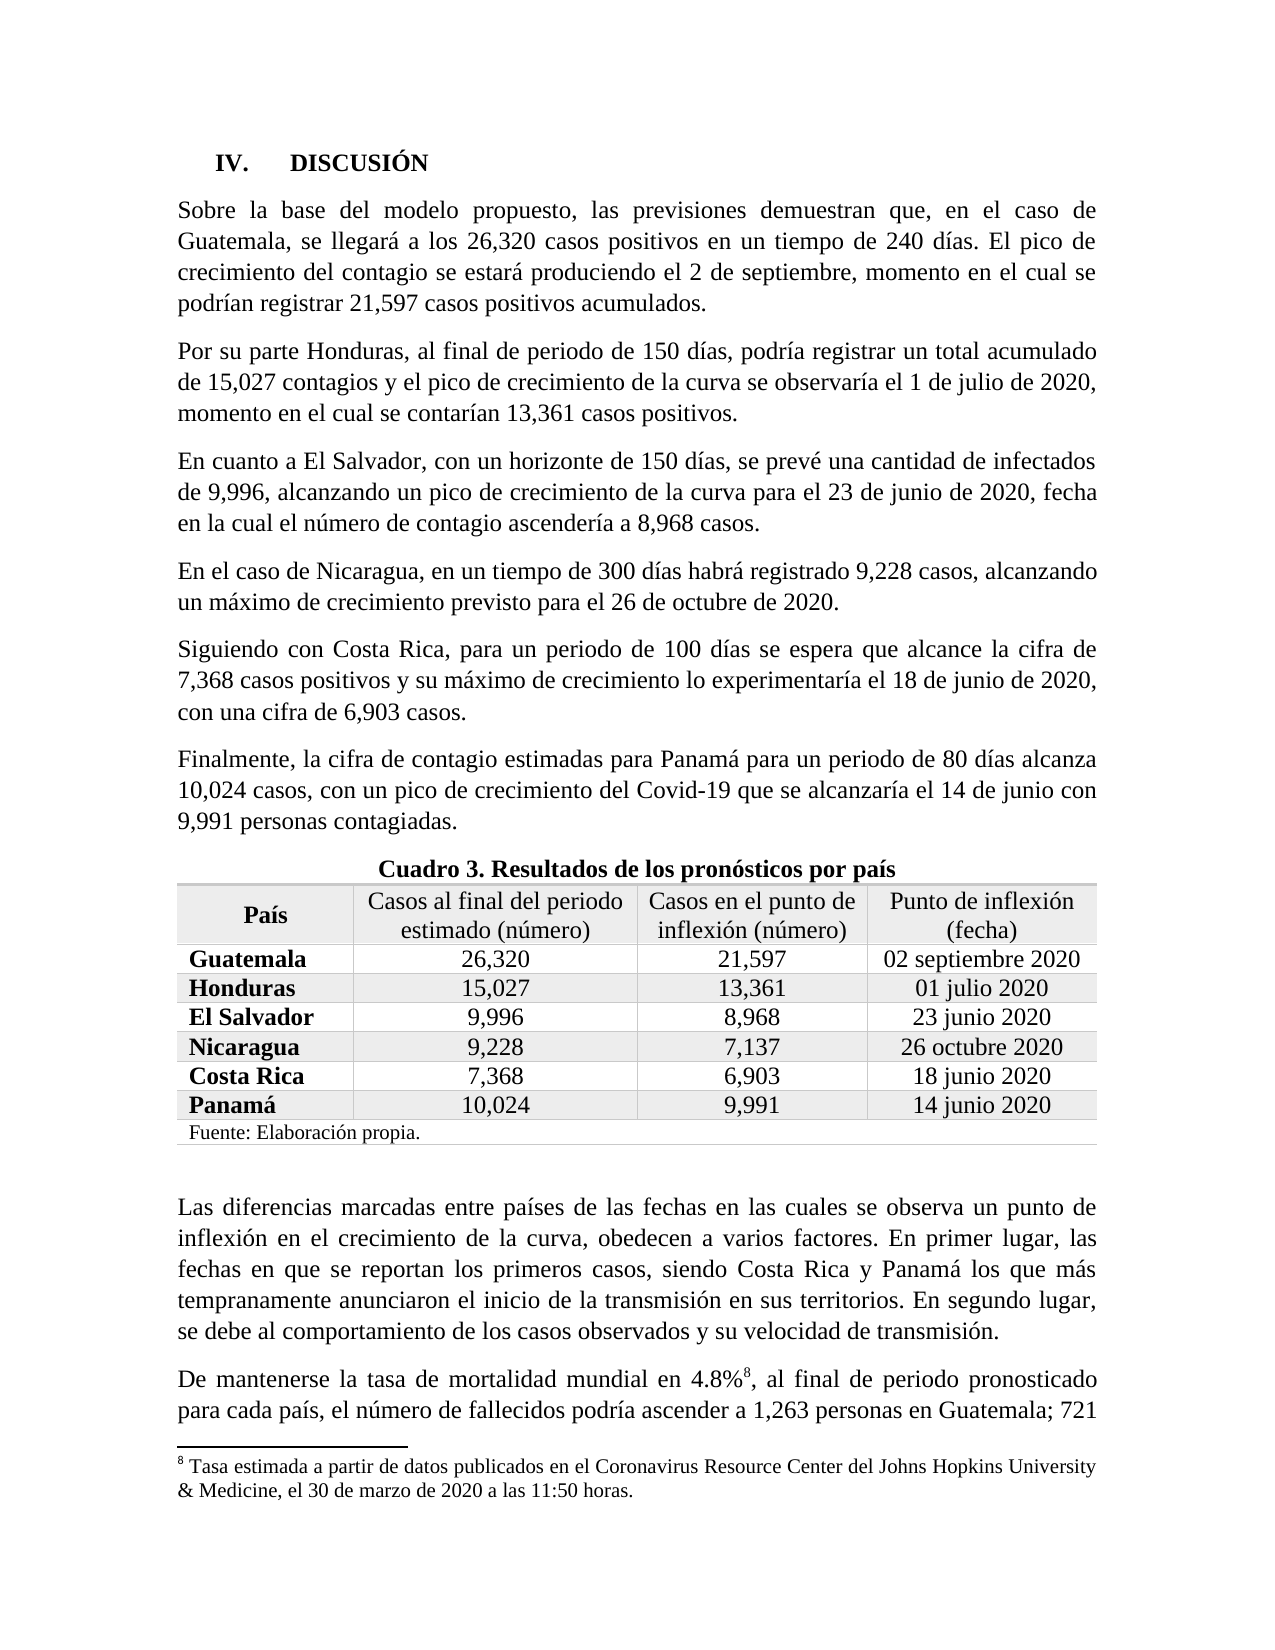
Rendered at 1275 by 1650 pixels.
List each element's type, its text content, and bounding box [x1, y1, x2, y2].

table_cell Nicaragua [177, 1032, 353, 1061]
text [177, 1364, 1098, 1423]
text Las diferencias marcadas entre países de las fechas en las cuales se observa un punto de inflexión en el crecimiento de la curva, obedecen a varios factores. En primer lugar, las fechas en que se reportan los primeros casos, siendo Costa Rica y Panamá los que más tempranamente anunciaron el inicio de la transmisión en sus territorios. En segundo lugar, se debe al comportamiento de los casos observados y su velocidad de transmisión. [177, 1192, 1098, 1345]
table_cell 01 julio 2020 [868, 974, 1097, 1002]
table_cell 14 junio 2020 [868, 1091, 1097, 1119]
table_cell 23 junio 2020 [868, 1003, 1097, 1031]
table_cell 15,027 [354, 974, 637, 1002]
table_cell Casos en el punto de inflexión (número) [638, 886, 867, 943]
text En cuanto a El Salvador, con un horizonte de 150 días, se prevé una cantidad de infectados de 9,996, alcanzando un pico de crecimiento de la curva para el 23 de junio de 2020, fecha en la cual el número de contagio ascendería a 8,968 casos. [177, 446, 1098, 537]
table_cell Honduras [177, 974, 353, 1002]
text Sobre la base del modelo propuesto, las previsiones demuestran que, en el caso de Guatemala, se llegará a los 26,320 casos positivos en un tiempo de 240 días. El pico de crecimiento del contagio se estará produciendo el 2 de septiembre, momento en el cual se podrían registrar 21,597 casos positivos acumulados. [177, 195, 1098, 317]
table_cell 26 octubre 2020 [868, 1032, 1097, 1061]
list DISCUSIÓN [215, 148, 1098, 176]
table_cell Punto de inflexión (fecha) [868, 886, 1097, 943]
table_cell 6,903 [638, 1062, 867, 1090]
table_cell Panamá [177, 1091, 353, 1119]
text Por su parte Honduras, al final de periodo de 150 días, podría registrar un total acumulado de 15,027 contagios y el pico de crecimiento de la curva se observaría el 1 de julio de 2020, momento en el cual se contarían 13,361 casos positivos. [177, 336, 1098, 427]
table_cell Guatemala [177, 945, 353, 973]
table_cell 7,368 [354, 1062, 637, 1090]
text Finalmente, la cifra de contagio estimadas para Panamá para un periodo de 80 días alcanza 10,024 casos, con un pico de crecimiento del Covid-19 que se alcanzaría el 14 de junio con 9,991 personas contagiadas. [177, 744, 1098, 835]
table_cell 9,996 [354, 1003, 637, 1031]
text Siguiendo con Costa Rica, para un periodo de 100 días se espera que alcance la cifra de 7,368 casos positivos y su máximo de crecimiento lo experimentaría el 18 de junio de 2020, con una cifra de 6,903 casos. [177, 634, 1098, 725]
table_cell 26,320 [354, 945, 637, 973]
table_cell 8,968 [638, 1003, 867, 1031]
table_cell Costa Rica [177, 1062, 353, 1090]
table_cell 18 junio 2020 [868, 1062, 1097, 1090]
text En el caso de Nicaragua, en un tiempo de 300 días habrá registrado 9,228 casos, alcanzando un máximo de crecimiento previsto para el 26 de octubre de 2020. [177, 556, 1098, 616]
table_cell 7,137 [638, 1032, 867, 1061]
table_header Cuadro 3. Resultados de los pronósticos por país [177, 854, 1097, 883]
table_cell 9,991 [638, 1091, 867, 1119]
table_cell 10,024 [354, 1091, 637, 1119]
table_cell País [177, 886, 353, 943]
table_cell 02 septiembre 2020 [868, 945, 1097, 973]
table_cell 9,228 [354, 1032, 637, 1061]
table_cell El Salvador [177, 1003, 353, 1031]
table_cell Fuente: Elaboración propia. [177, 1120, 1097, 1144]
table_cell 13,361 [638, 974, 867, 1002]
table_cell 21,597 [638, 945, 867, 973]
table_cell Casos al final del periodo estimado (número) [354, 886, 637, 943]
